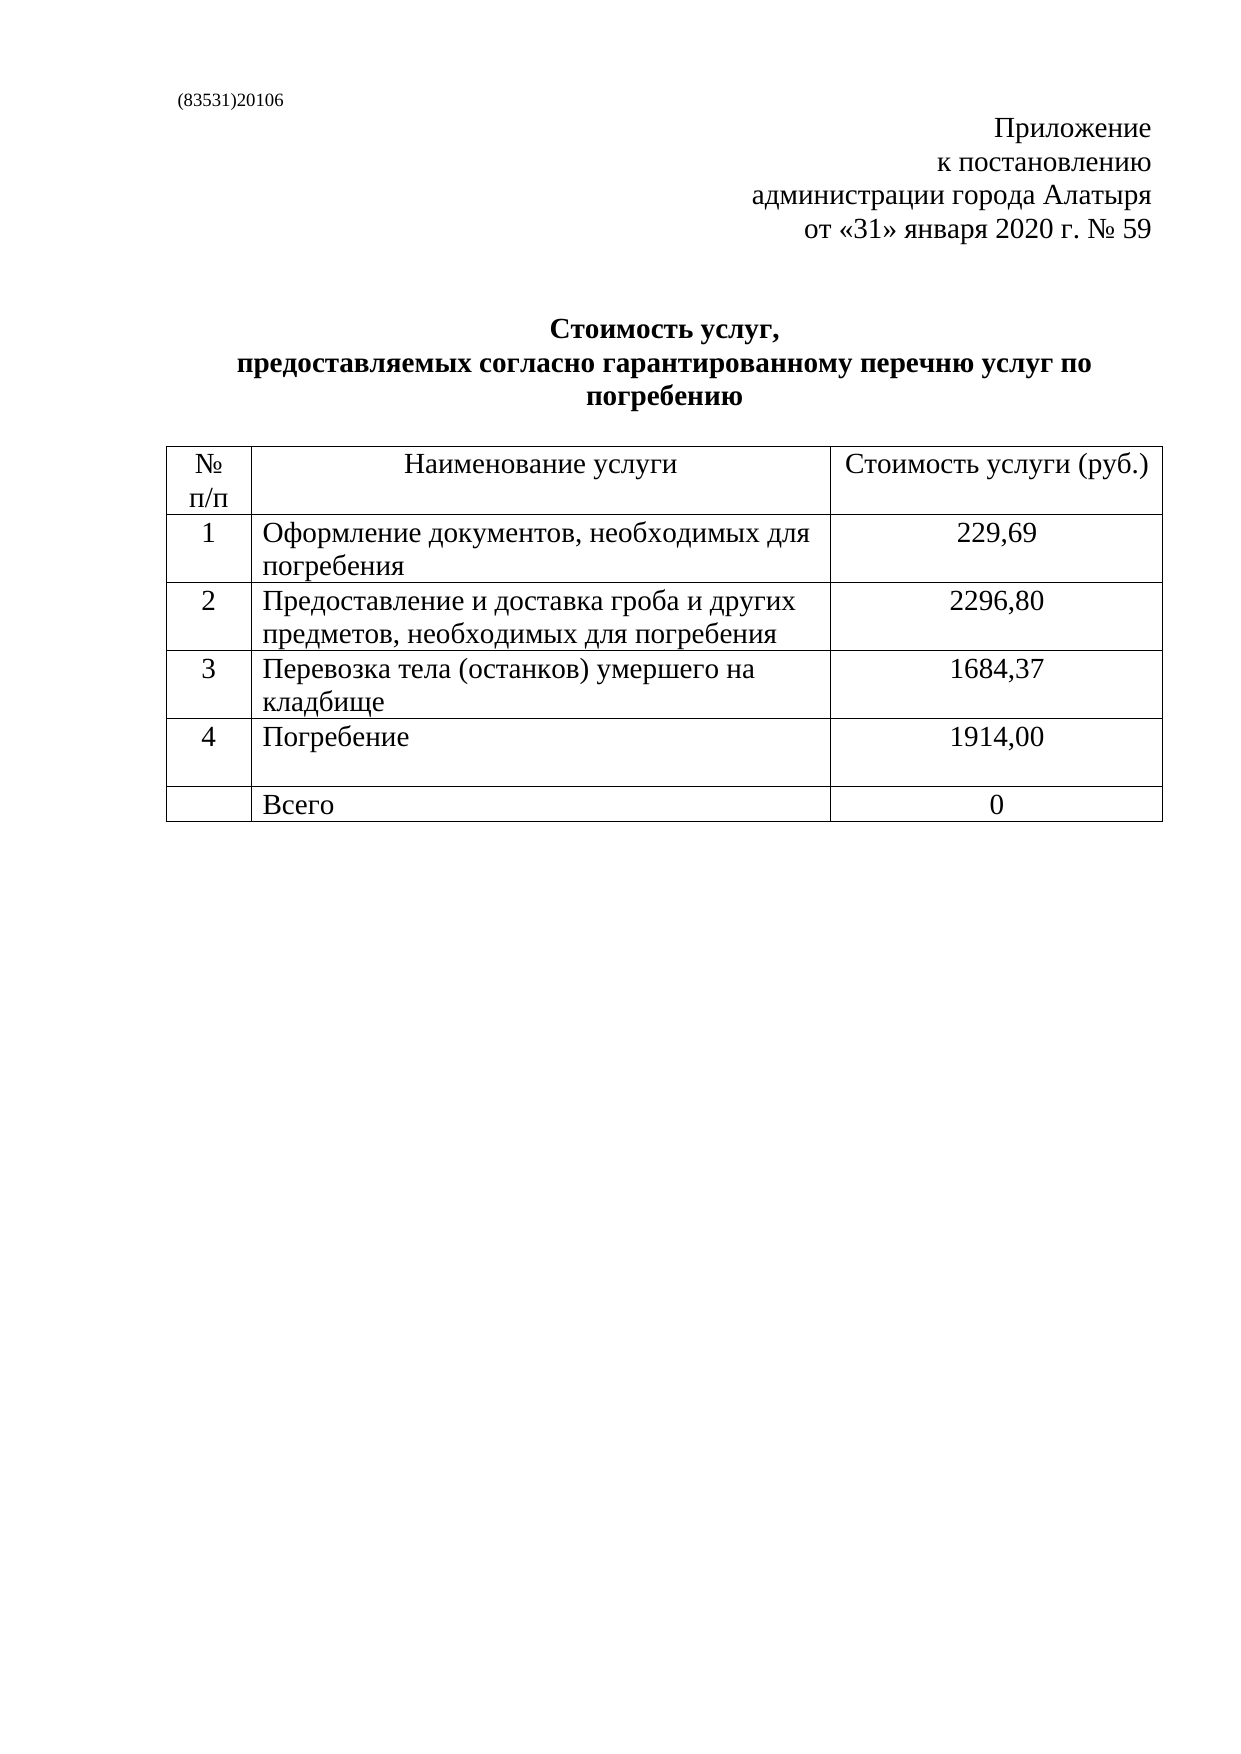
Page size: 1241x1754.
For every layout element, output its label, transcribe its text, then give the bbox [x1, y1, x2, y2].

table_header № п/п [167, 447, 251, 514]
table_cell Предоставление и доставка гроба и других предметов, необходимых для погребения [252, 583, 830, 650]
table_cell 2 [167, 583, 251, 650]
table_cell 3 [167, 651, 251, 718]
text Стоимость услуг, [177, 311, 1152, 345]
table_cell 229,69 [831, 515, 1162, 582]
table_cell Оформление документов, необходимых для погребения [252, 515, 830, 582]
table_header Стоимость услуги (руб.) [831, 447, 1162, 514]
table_cell Погребение [252, 719, 830, 786]
table_cell Перевозка тела (останков) умершего на кладбище [252, 651, 830, 718]
table_cell 1684,37 [831, 651, 1162, 718]
text администрации города Алатыря [177, 177, 1152, 211]
table_cell 1914,00 [831, 719, 1162, 786]
table_cell [167, 787, 251, 821]
table_cell Всего [252, 787, 830, 821]
text Приложение [177, 110, 1152, 144]
table_cell 6 124,86 [831, 787, 1162, 821]
text к постановлению [177, 144, 1152, 177]
table_cell 2296,80 [831, 583, 1162, 650]
text (83531)20106 [177, 89, 1152, 110]
text предоставляемых согласно гарантированному перечню услуг по погребению [177, 345, 1152, 412]
table_header Наименование услуги [252, 447, 830, 514]
table_cell 1 [167, 515, 251, 582]
text от «31» января 2020 г. № 59 [177, 211, 1152, 244]
table_cell 4 [167, 719, 251, 786]
